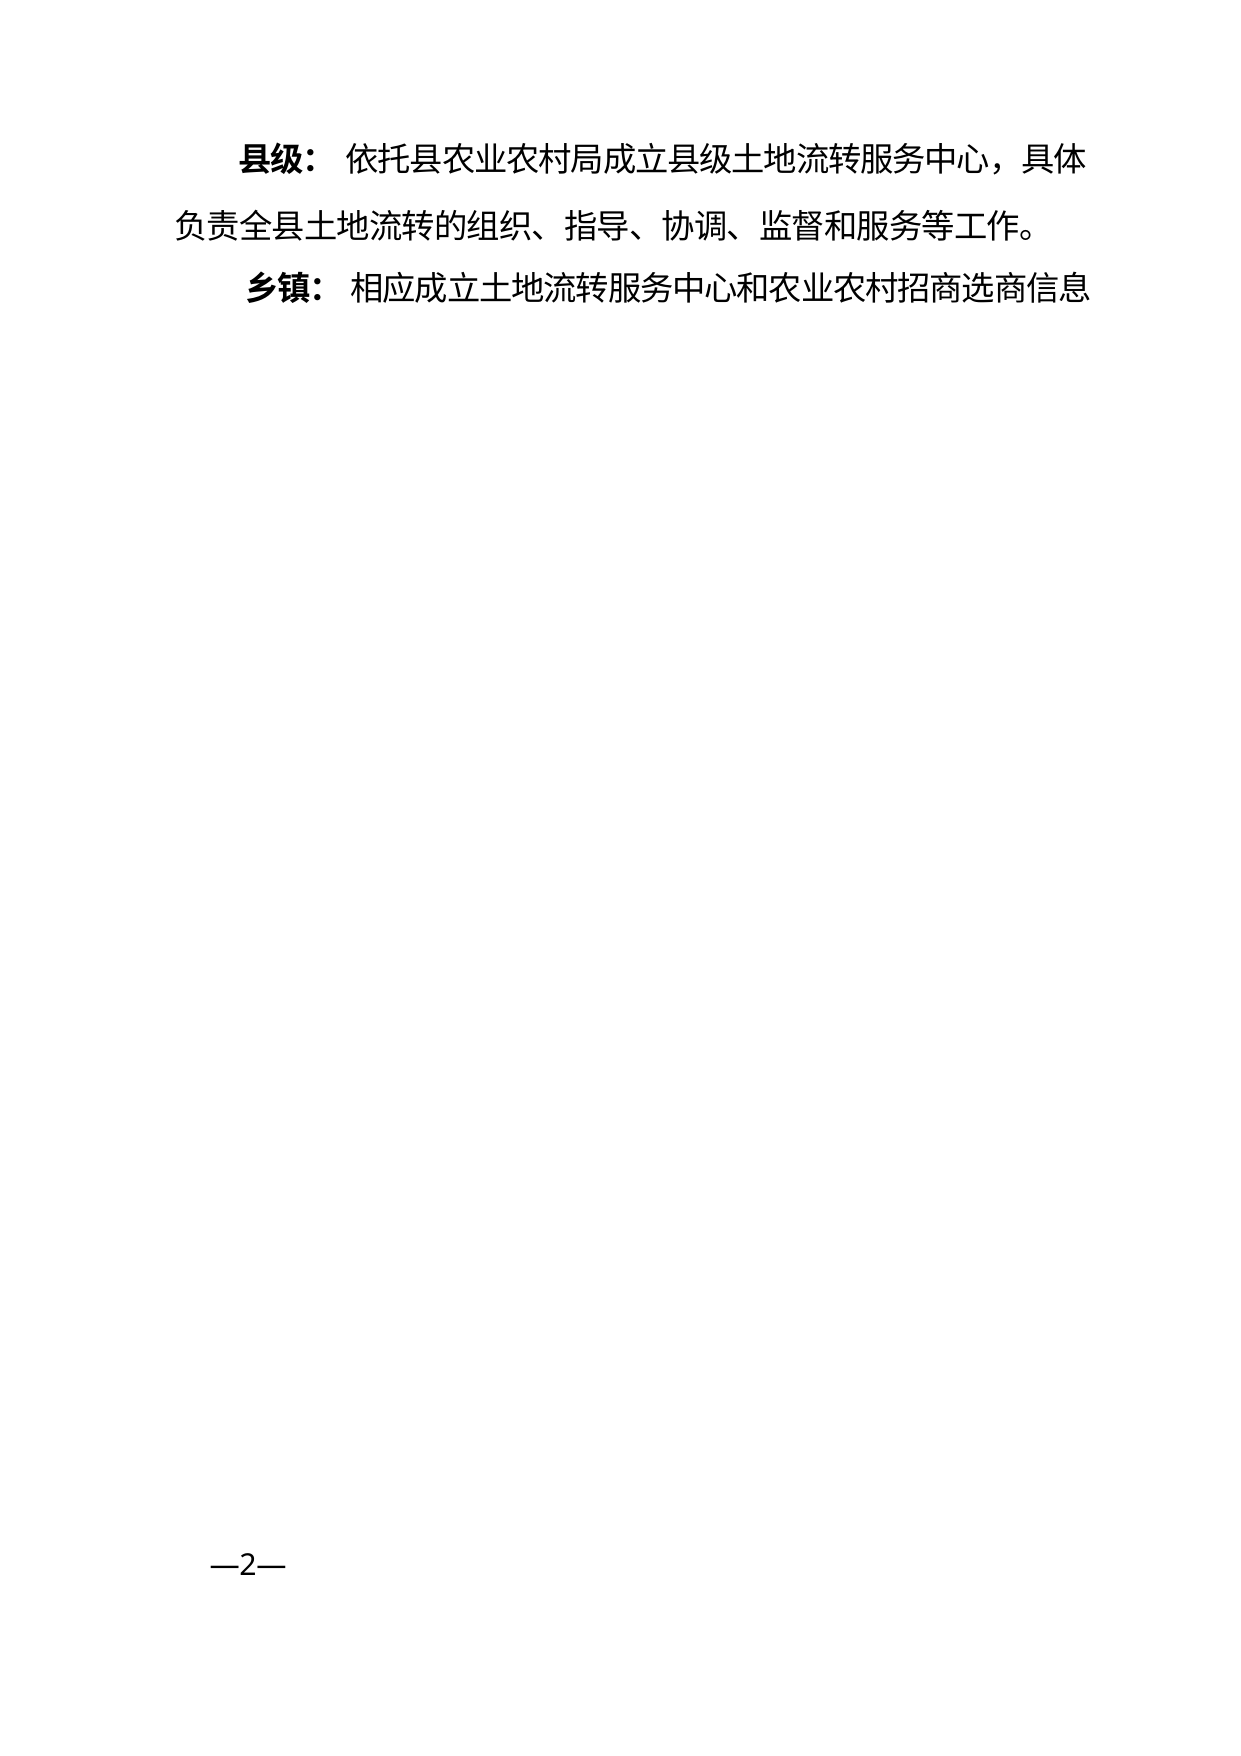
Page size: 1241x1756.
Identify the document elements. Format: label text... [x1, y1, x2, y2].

text 负责全县土地流转的组织、指导、协调、监督和服务等工作。 [174, 203, 1094, 247]
text 县级： 依托县农业农村局成立县级土地流转服务中心，具体 [238, 149, 1094, 203]
text 乡镇： 相应成立土地流转服务中心和农业农村招商选商信息 [245, 264, 1094, 309]
